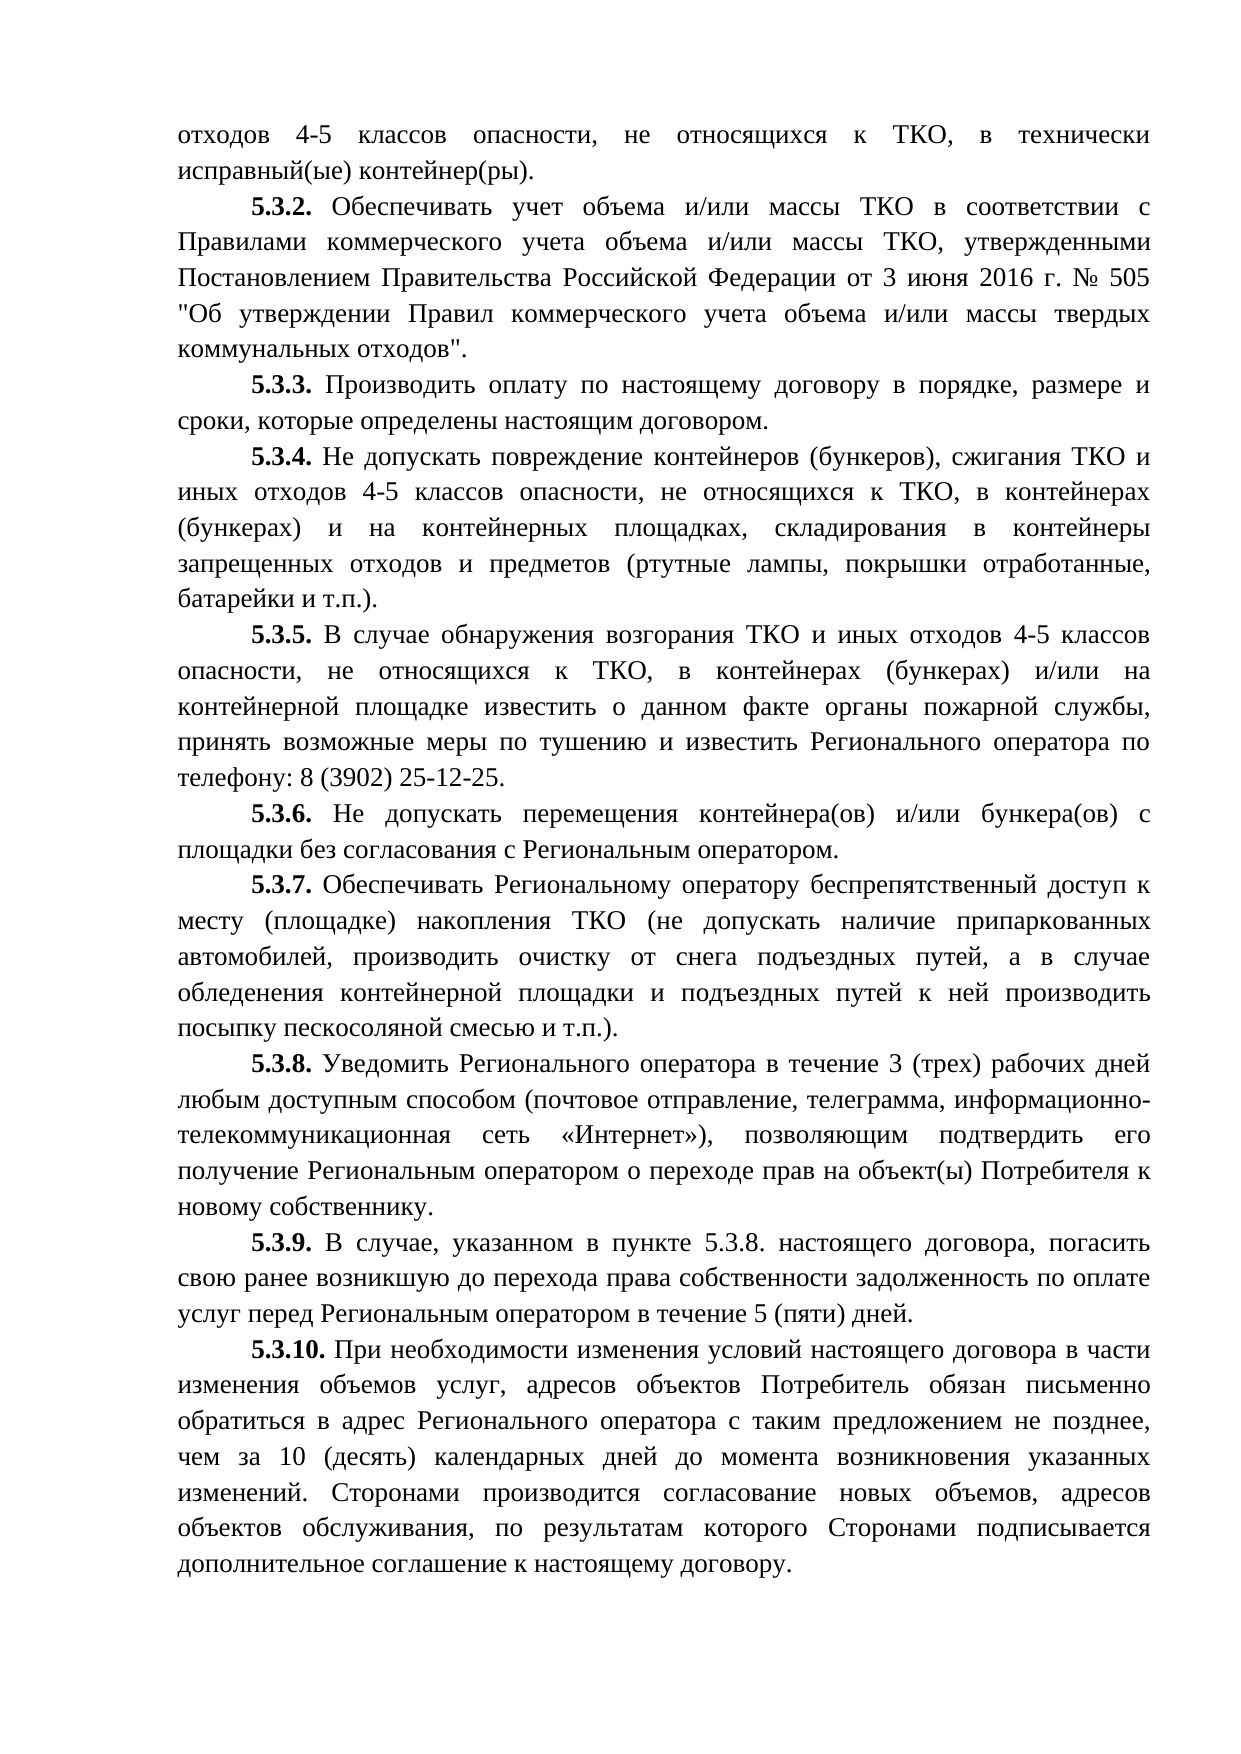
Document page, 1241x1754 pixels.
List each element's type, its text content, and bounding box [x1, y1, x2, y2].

text 5.3.9. В случае, указанном в пункте 5.3.8. настоящего договора, погасить свою ранее возникшую до перехода права собственности задолженность по оплате услуг перед Региональным оператором в течение 5 (пяти) дней. [177, 1226, 1152, 1328]
text 5.3.8. Уведомить Регионального оператора в течение 3 (трех) рабочих дней любым доступным способом (почтовое отправление, телеграмма, информационно-телекоммуникационная сеть «Интернет»), позволяющим подтвердить его получение Региональным оператором о переходе прав на объект(ы) Потребителя к новому собственнику. [177, 1047, 1152, 1221]
text 5.3.10. При необходимости изменения условий настоящего договора в части изменения объемов услуг, адресов объектов Потребитель обязан письменно обратиться в адрес Регионального оператора с таким предложением не позднее, чем за 10 (десять) календарных дней до момента возникновения указанных изменений. Сторонами производится согласование новых объемов, адресов объектов обслуживания, по результатам которого Сторонами подписывается дополнительное соглашение к настоящему договору. [177, 1333, 1152, 1578]
text 5.3.4. Не допускать повреждение контейнеров (бункеров), сжигания ТКО и иных отходов 4-5 классов опасности, не относящихся к ТКО, в контейнерах (бункерах) и на контейнерных площадках, складирования в контейнеры запрещенных отходов и предметов (ртутные лампы, покрышки отработанные, батарейки и т.п.). [177, 440, 1152, 614]
text 5.3.3. Производить оплату по настоящему договору в порядке, размере и сроки, которые определены настоящим договором. [177, 368, 1152, 435]
text 5.3.2. Обеспечивать учет объема и/или массы ТКО в соответствии с Правилами коммерческого учета объема и/или массы ТКО, утвержденными Постановлением Правительства Российской Федерации от 3 июня 2016 г. № 505 "Об утверждении Правил коммерческого учета объема и/или массы твердых коммунальных отходов". [177, 189, 1152, 364]
text 5.3.6. Не допускать перемещения контейнера(ов) и/или бункера(ов) с площадки без согласования с Региональным оператором. [177, 797, 1152, 864]
text 5.3.5. В случае обнаружения возгорания ТКО и иных отходов 4-5 классов опасности, не относящихся к ТКО, в контейнерах (бункерах) и/или на контейнерной площадке известить о данном факте органы пожарной службы, принять возможные меры по тушению и известить Регионального оператора по телефону: 8 (3902) 25-12-25. [177, 618, 1152, 792]
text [177, 118, 1152, 185]
text 5.3.7. Обеспечивать Региональному оператору беспрепятственный доступ к месту (площадке) накопления ТКО (не допускать наличие припаркованных автомобилей, производить очистку от снега подъездных путей, а в случае обледенения контейнерной площадки и подъездных путей к ней производить посыпку пескосоляной смесью и т.п.). [177, 868, 1152, 1042]
